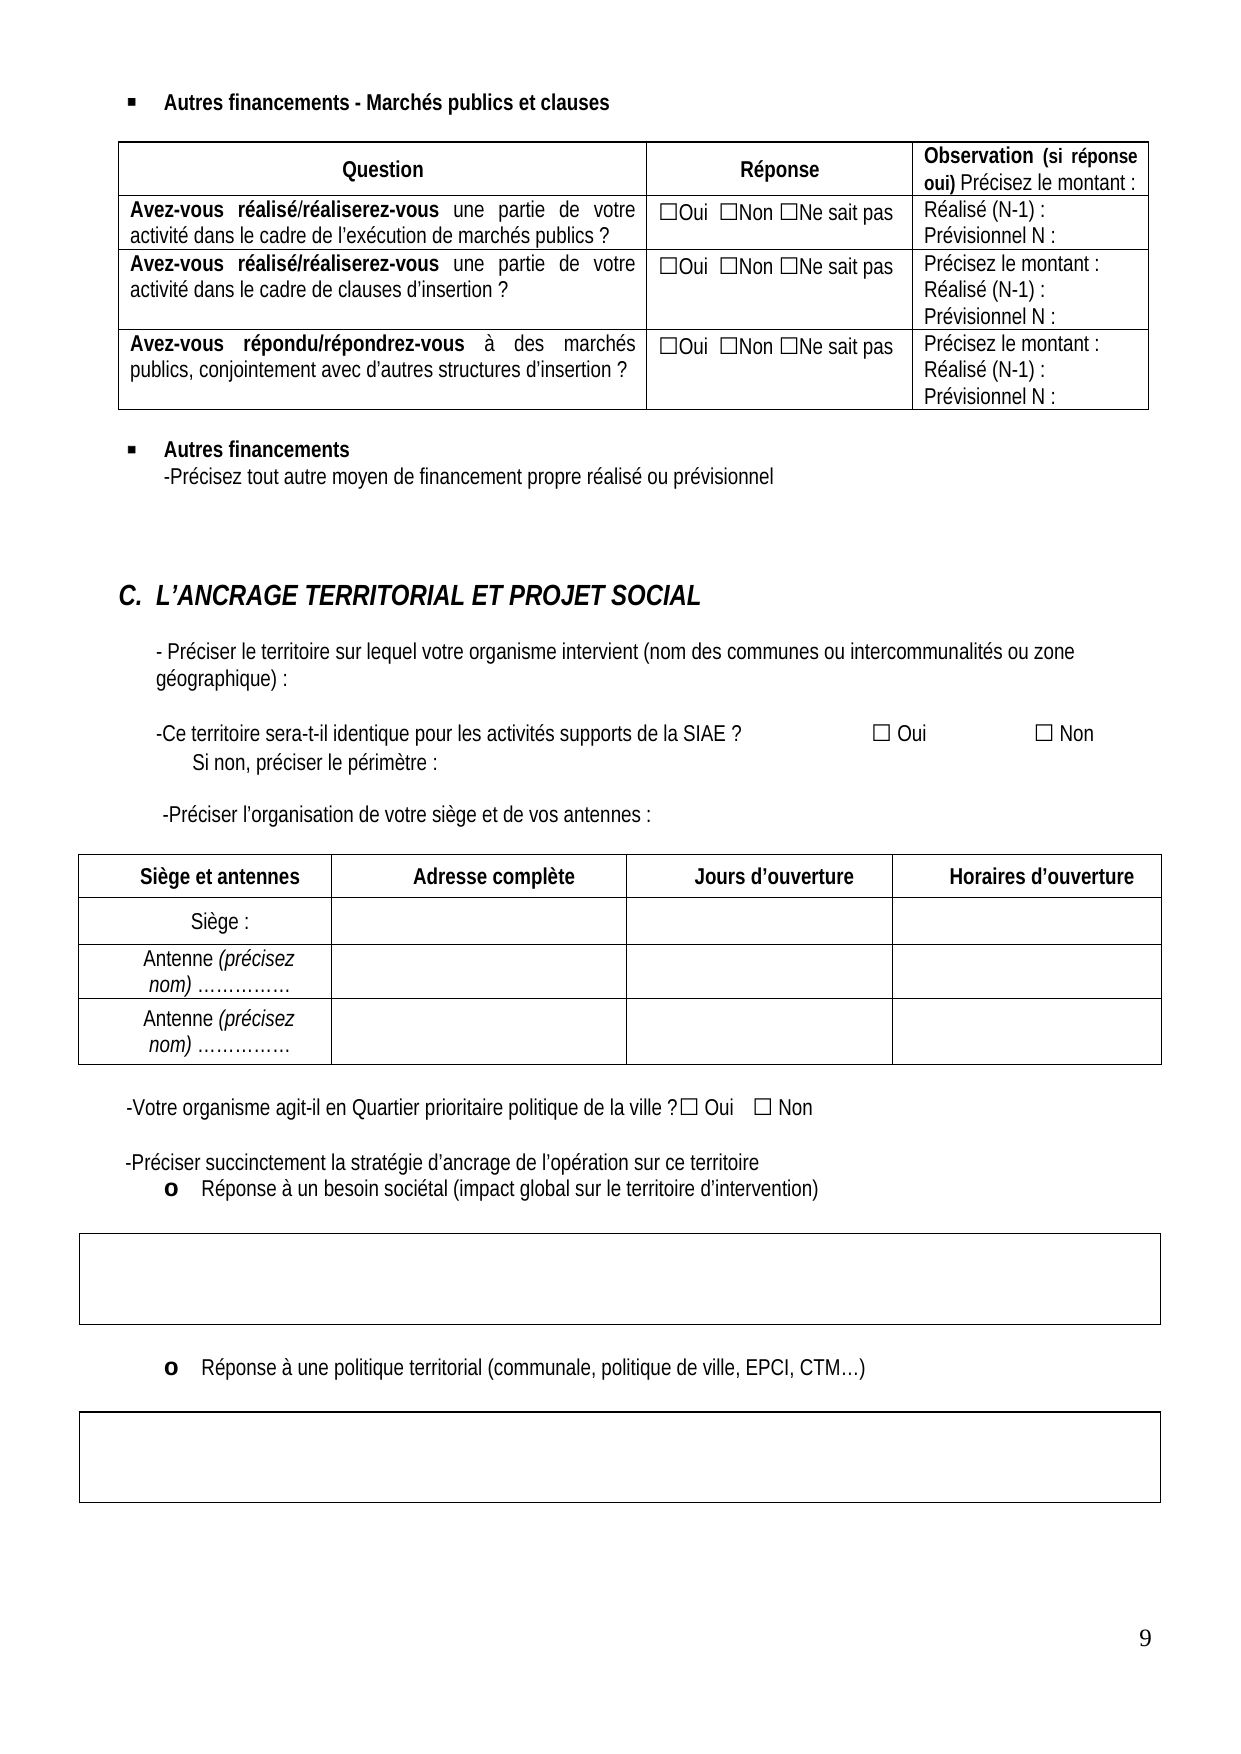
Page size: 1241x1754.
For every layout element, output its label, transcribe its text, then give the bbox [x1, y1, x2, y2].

text -Préciser succinctement la stratégie d’ancrage de l’opération sur ce territoire [89, 1149, 1152, 1175]
table_cell Oui Non Ne sait pas [647, 196, 912, 249]
table_cell Avez-vous réalisé/réaliserez-vous une partie de votre activité dans le cadre de clauses d’insertion ? [119, 250, 646, 329]
table_cell Réalisé (N-1) : Prévisionnel N : [913, 196, 1148, 249]
table_header Adresse complète [332, 855, 626, 897]
list Autres financements - Marchés publics et clauses [126, 89, 1152, 115]
table_cell Avez-vous réalisé/réaliserez-vous une partie de votre activité dans le cadre de l’exécution de marchés publics ? [119, 196, 646, 249]
table_header Siège et antennes [79, 855, 331, 897]
table_cell Avez-vous répondu/répondrez-vous à des marchés publics, conjointement avec d’autres structures d’insertion ? [119, 330, 646, 409]
table_header Question [119, 143, 646, 195]
table_cell [627, 898, 892, 944]
text -Votre organisme agit-il en Quartier prioritaire politique de la ville ? Oui Non [126, 1091, 1152, 1123]
list Réponse à une politique territorial (communale, politique de ville, EPCI, CTM…) [164, 1354, 1152, 1383]
table_cell [627, 945, 892, 998]
table_cell Oui Non Ne sait pas [647, 250, 912, 329]
text Si non, préciser le périmètre : [118, 748, 1152, 775]
table_cell [893, 898, 1161, 944]
table_cell [893, 999, 1161, 1064]
table_cell Oui Non Ne sait pas [647, 330, 912, 409]
list Autres financements [126, 436, 1152, 463]
text - Préciser le territoire sur lequel votre organisme intervient (nom des communes ou intercommunalités ou zone géographique) : [156, 638, 1152, 691]
table_header Jours d’ouverture [627, 855, 892, 897]
table_cell Antenne (précisez nom) …………… [79, 999, 331, 1064]
text -Préciser l’organisation de votre siège et de vos antennes : [162, 801, 1152, 827]
list -Précisez tout autre moyen de financement propre réalisé ou prévisionnel [164, 463, 1152, 489]
table_cell [332, 898, 626, 944]
text -Ce territoire sera-t-il identique pour les activités supports de la SIAE ? Oui Non [156, 717, 1152, 748]
list L’ANCRAGE TERRITORIAL ET PROJET SOCIAL [118, 578, 1123, 612]
table_cell Précisez le montant : Réalisé (N-1) : Prévisionnel N : [913, 250, 1148, 329]
table_header Horaires d’ouverture [893, 855, 1161, 897]
table_cell Précisez le montant : Réalisé (N-1) : Prévisionnel N : [913, 330, 1148, 409]
table_cell [332, 945, 626, 998]
table_cell [627, 999, 892, 1064]
table_header Observation (si réponse oui) Précisez le montant : [913, 143, 1148, 195]
list Réponse à un besoin sociétal (impact global sur le territoire d’intervention) [164, 1175, 1152, 1204]
table_header Réponse [647, 143, 912, 195]
table_cell [893, 945, 1161, 998]
table_cell Antenne (précisez nom) …………… [79, 945, 331, 998]
table_cell [332, 999, 626, 1064]
table_cell Siège : [79, 898, 331, 944]
